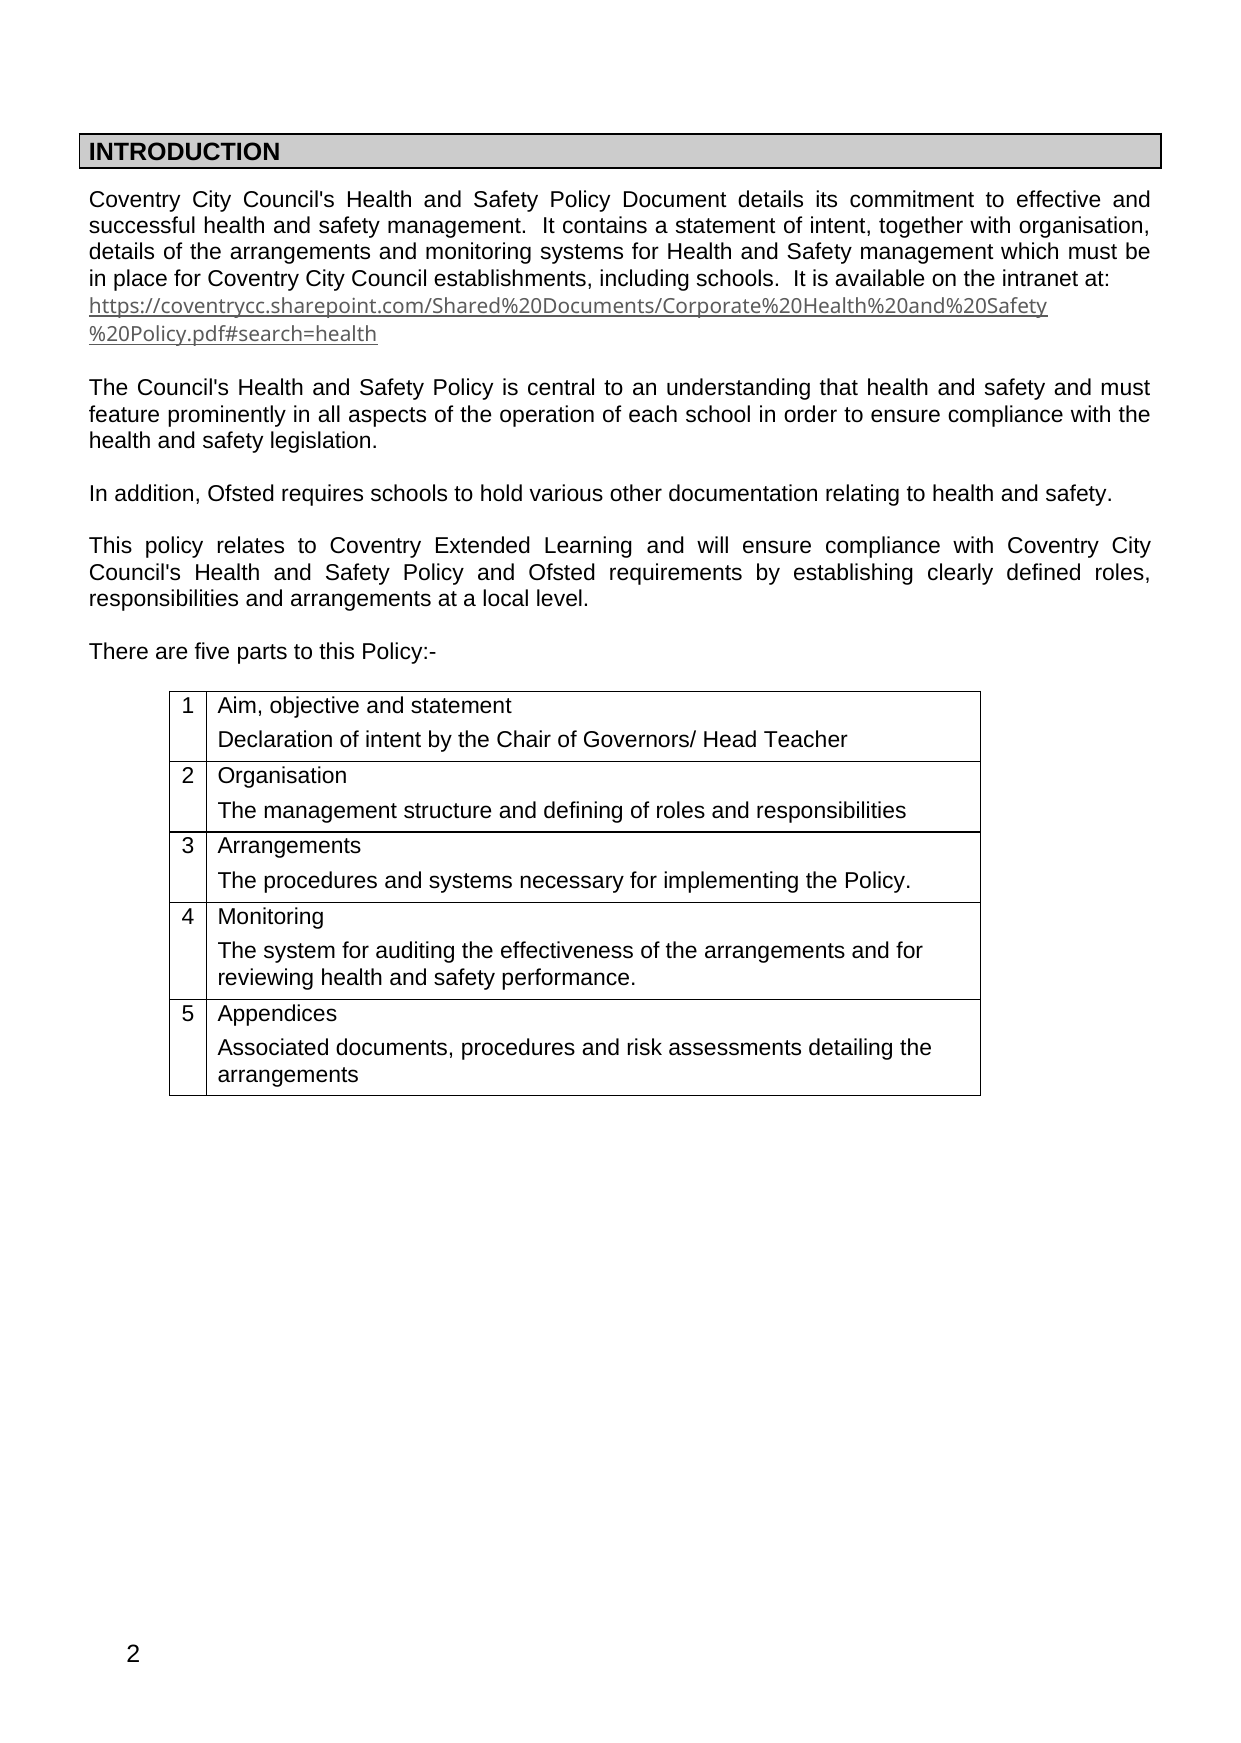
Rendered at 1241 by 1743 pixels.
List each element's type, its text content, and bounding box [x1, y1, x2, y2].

table_header Aim, objective and statement Declaration of intent by the Chair of Governors/ Head Teacher [207, 692, 980, 761]
text Coventry City Council's Health and Safety Policy Document details its commitment to effective and successful health and safety management. It contains a statement of intent, together with organisation, details of the arrangements and monitoring systems for Health and Safety management which must be in place for Coventry City Council establishments, including schools. It is available on the intranet at: [89, 186, 1152, 291]
text In addition, Ofsted requires schools to hold various other documentation relating to health and safety. [89, 480, 1152, 506]
text The Council's Health and Safety Policy is central to an understanding that health and safety and must feature prominently in all aspects of the operation of each school in order to ensure compliance with the health and safety legislation. [89, 374, 1152, 453]
table_cell 2 [170, 762, 206, 831]
table_cell Arrangements The procedures and systems necessary for implementing the Policy. [207, 833, 980, 902]
text https://coventrycc.sharepoint.com/Shared%20Documents/Corporate%20Health%20and%20Safety%20Policy.pdf#search=health [89, 291, 1152, 348]
table_cell 3 [170, 833, 206, 902]
text INTRODUCTION [80, 135, 1160, 167]
table_cell Monitoring The system for auditing the effectiveness of the arrangements and for reviewing health and safety performance. [207, 903, 980, 998]
table_cell 4 [170, 903, 206, 998]
table_cell 5 [170, 1000, 206, 1095]
table_cell Appendices Associated documents, procedures and risk assessments detailing the arrangements [207, 1000, 980, 1095]
text This policy relates to Coventry Extended Learning and will ensure compliance with Coventry City Council's Health and Safety Policy and Ofsted requirements by establishing clearly defined roles, responsibilities and arrangements at a local level. [89, 532, 1152, 611]
table_cell Organisation The management structure and defining of roles and responsibilities [207, 762, 980, 831]
text There are five parts to this Policy:- [89, 638, 1152, 664]
table_header 1 [170, 692, 206, 761]
